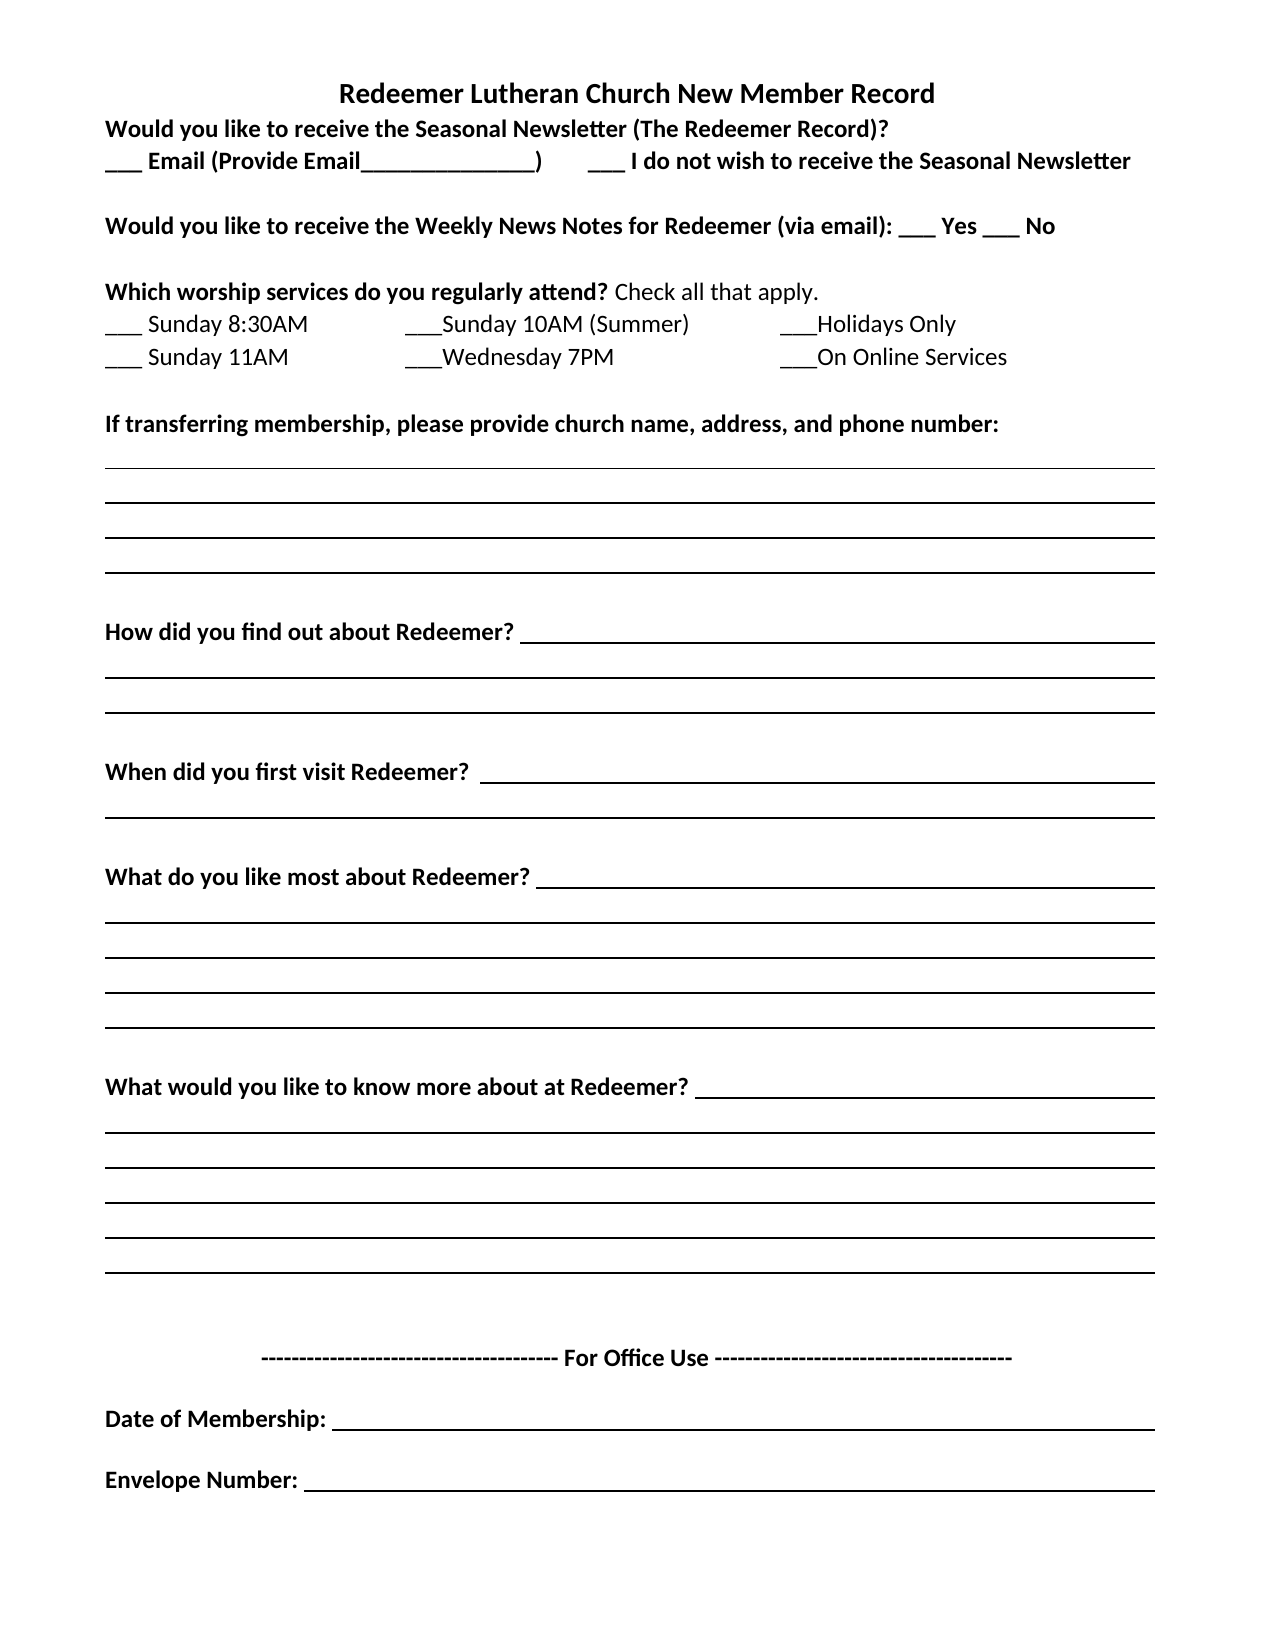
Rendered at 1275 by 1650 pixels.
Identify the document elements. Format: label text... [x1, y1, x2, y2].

text What would you like to know more about at Redeemer? [105, 1071, 1170, 1277]
text ___ Sunday 11AM ___Wednesday 7PM ___On Online Services [105, 341, 1170, 371]
text Would you like to receive the Seasonal Newsletter (The Redeemer Record)? [105, 113, 1170, 143]
text Envelope Number: [105, 1464, 1170, 1495]
text When did you first visit Redeemer? [105, 756, 1170, 822]
text Which worship services do you regularly attend? Check all that apply. [105, 276, 1170, 306]
text ___ Email (Provide Email______________) ___ I do not wish to receive the Seasonal Newsletter [105, 145, 1170, 176]
text ___ Sunday 8:30AM ___Sunday 10AM (Summer) ___Holidays Only [105, 308, 1170, 339]
text Date of Membership: [105, 1403, 1170, 1434]
text --------------------------------------- For Office Use --------------------------------------- [105, 1342, 1170, 1373]
text If transferring membership, please provide church name, address, and phone number: [105, 408, 1170, 439]
text Would you like to receive the Weekly News Notes for Redeemer (via email): ___ Yes ___ No [105, 211, 1170, 241]
text What do you like most about Redeemer? [105, 861, 1170, 1032]
text How did you find out about Redeemer? [105, 616, 1170, 717]
